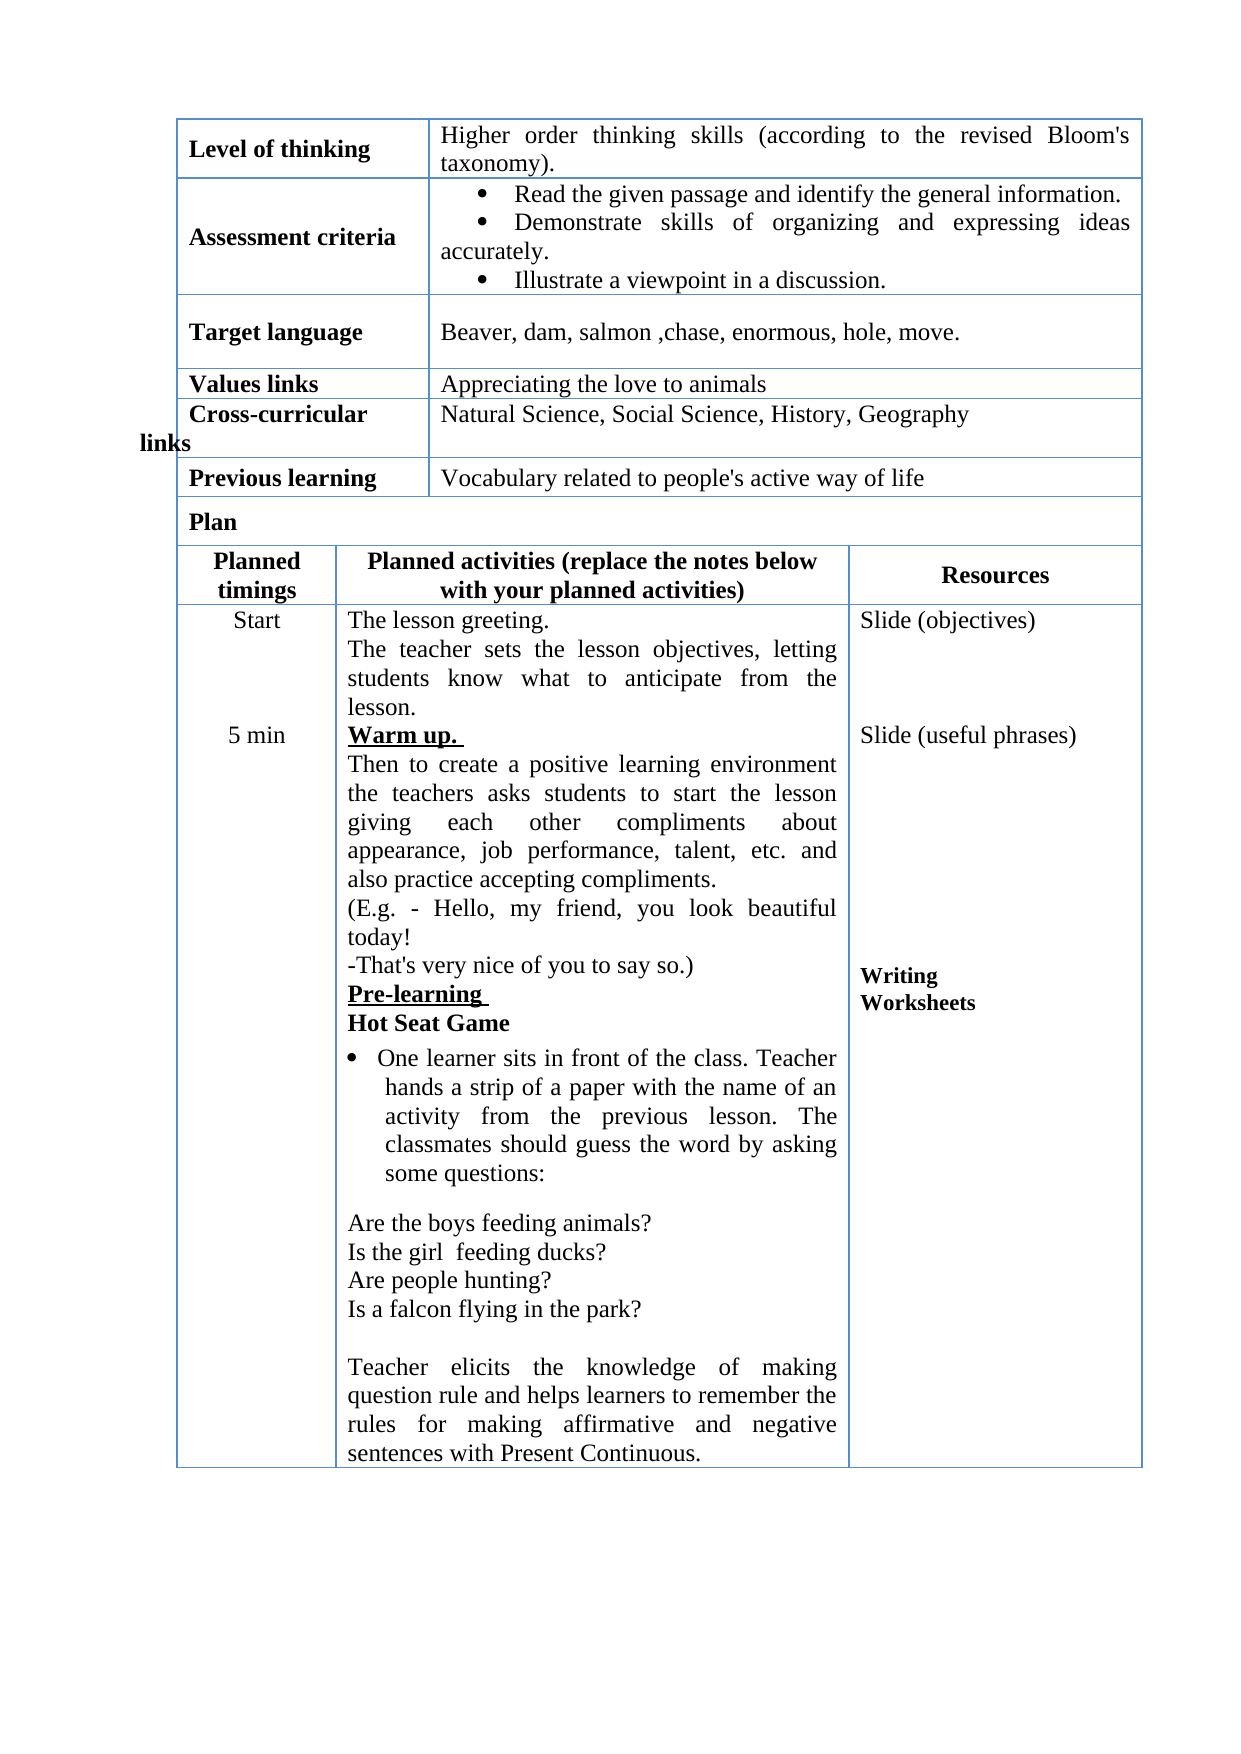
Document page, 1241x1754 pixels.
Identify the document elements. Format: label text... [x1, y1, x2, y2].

table_cell Natural Science, Social Science, History, Geography [430, 399, 1141, 457]
table_cell Resources [850, 546, 1141, 604]
table_cell Appreciating the love to animals [430, 369, 1141, 398]
table_cell Target language [178, 295, 428, 367]
table_cell The lesson greeting. The teacher sets the lesson objectives, letting students know what to anticipate from the lesson. Warm up. Then to create a positive learning environment the teachers asks students to start the lesson giving each other compliments about appearance, job performance, talent, etc. and also practice accepting compliments. (E.g. - Hello, my friend, you look beautiful today! -That's very nice of you to say so.) Pre-learning Hot Seat Game One learner sits in front of the class. Teacher hands a strip of a paper with the name of an activity from the previous lesson. The classmates should guess the word by asking some questions: Are the boys feeding animals? Is the girl feeding ducks? Are people hunting? Is a falcon flying in the park? Teacher elicits the knowledge of making question rule and helps learners to remember the rules for making affirmative and negative sentences with Present Continuous. [337, 605, 848, 1467]
table_cell Level of thinking [178, 120, 428, 177]
table_cell Vocabulary related to people's active way of life [430, 458, 1141, 496]
table_cell Slide (objectives) Slide (useful phrases) Writing Worksheets [850, 605, 1141, 1467]
table_cell Planned activities (replace the notes below with your planned activities) [337, 546, 848, 604]
table_cell Cross-curricular links [178, 399, 428, 457]
table_cell Higher order thinking skills (according to the revised Bloom's taxonomy). [430, 120, 1141, 177]
table_cell Previous learning [178, 458, 428, 496]
table_cell Values links [178, 369, 428, 398]
table_cell Read the given passage and identify the general information. Demonstrate skills of organizing and expressing ideas accurately. Illustrate a viewpoint in a discussion. [430, 179, 1141, 294]
table_cell Beaver, dam, salmon ,chase, enormous, hole, move. [430, 295, 1141, 367]
table_cell Assessment criteria [178, 179, 428, 294]
table_cell Plan [178, 497, 1141, 545]
table_cell Planned timings [178, 546, 335, 604]
table_cell Start 5 min [178, 605, 335, 1467]
